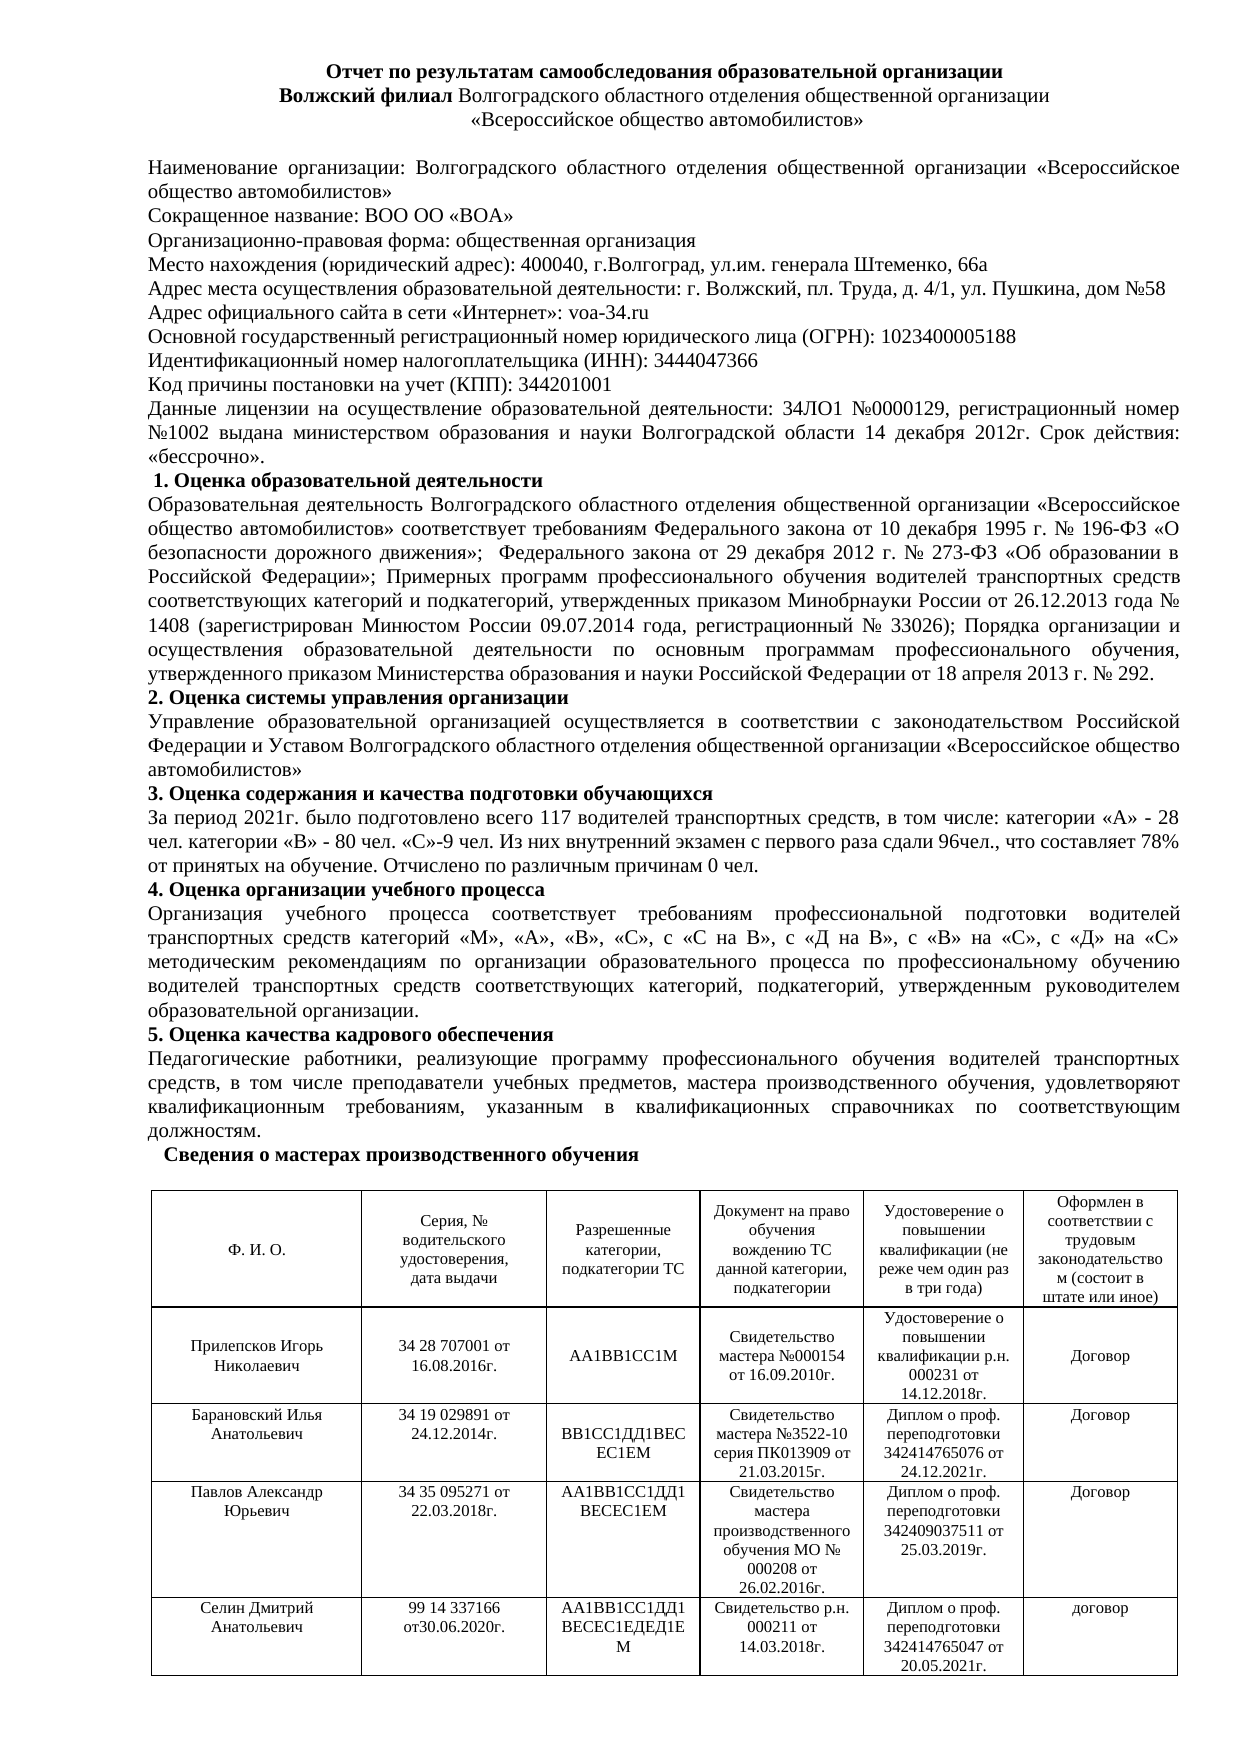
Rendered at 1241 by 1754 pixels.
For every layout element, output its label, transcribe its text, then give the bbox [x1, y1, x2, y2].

table_cell 99 14 337166 от30.06.2020г. [362, 1598, 546, 1675]
text 5. Оценка качества кадрового обеспечения [148, 1022, 1181, 1046]
table_cell договор [1024, 1598, 1177, 1675]
table_cell Свидетельство мастера производственного обучения МО № 000208 от 26.02.2016г. [701, 1482, 863, 1597]
table_cell Диплом о проф. переподготовки 342409037511 от 25.03.2019г. [864, 1482, 1023, 1597]
table_header Удостоверение о повышении квалификации (не реже чем один раз в три года) [864, 1191, 1023, 1306]
text Организационно-правовая форма: общественная организация [148, 227, 1181, 252]
text Адрес места осуществления образовательной деятельности: г. Волжский, пл. Труда, д. 4/1, ул. Пушкина, дом №58 [148, 276, 1181, 300]
text Данные лицензии на осуществление образовательной деятельности: 34ЛО1 №0000129, регистрационный номер №1002 выдана министерством образования и науки Волгоградской области 14 декабря 2012г. Срок действия: «бессрочно». [148, 396, 1181, 468]
text Основной государственный регистрационный номер юридического лица (ОГРН): 1023400005188 [148, 324, 1181, 348]
table_cell АА1ВВ1СС1М [547, 1308, 699, 1403]
text Волжский филиал Волгоградского областного отделения общественной организации [148, 83, 1181, 107]
text «Всероссийское общество автомобилистов» [148, 107, 1181, 131]
table_cell Барановский Илья Анатольевич [152, 1404, 361, 1481]
table_header Документ на право обучения вождению ТС данной категории, подкатегории [701, 1191, 863, 1306]
text Сокращенное название: ВОО ОО «ВОА» [148, 203, 1181, 227]
table_cell Прилепсков Игорь Николаевич [152, 1308, 361, 1403]
text Сведения о мастерах производственного обучения [148, 1142, 1181, 1166]
table_header Серия, № водительского удостоверения, дата выдачи [362, 1191, 546, 1306]
table_cell 34 35 095271 от 22.03.2018г. [362, 1482, 546, 1597]
table_cell Селин Дмитрий Анатольевич [152, 1598, 361, 1675]
text 3. Оценка содержания и качества подготовки обучающихся [148, 781, 1181, 805]
text Адрес официального сайта в сети «Интернет»: voa-34.ru [148, 300, 1181, 324]
table_cell Свидетельство мастера №3522-10 серия ПК013909 от 21.03.2015г. [701, 1404, 863, 1481]
text Отчет по результатам самообследования образовательной организации [148, 59, 1181, 83]
table_cell Павлов Александр Юрьевич [152, 1482, 361, 1597]
text Место нахождения (юридический адрес): 400040, г.Волгоград, ул.им. генерала Штеменко, 66а [148, 252, 1181, 276]
text Управление образовательной организацией осуществляется в соответствии с законодательством Российской Федерации и Уставом Волгоградского областного отделения общественной организации «Всероссийское общество автомобилистов» [148, 709, 1181, 781]
table_header Оформлен в соответствии с трудовым законодательством (состоит в штате или иное) [1024, 1191, 1177, 1306]
table_header Ф. И. О. [152, 1191, 361, 1306]
table_cell Договор [1024, 1308, 1177, 1403]
table_cell Удостоверение о повышении квалификации р.н. 000231 от 14.12.2018г. [864, 1308, 1023, 1403]
text Образовательная деятельность Волгоградского областного отделения общественной организации «Всероссийское общество автомобилистов» соответствует требованиям Федерального закона от 10 декабря 1995 г. № 196-ФЗ «О безопасности дорожного движения»; Федерального закона от 29 декабря 2012 г. № 273-ФЗ «Об образовании в Российской Федерации»; Примерных программ профессионального обучения водителей транспортных средств соответствующих категорий и подкатегорий, утвержденных приказом Минобрнауки России от 26.12.2013 года № 1408 (зарегистрирован Минюстом России 09.07.2014 года, регистрационный № 33026); Порядка организации и осуществления образовательной деятельности по основным программам профессионального обучения, утвержденного приказом Министерства образования и науки Российской Федерации от 18 апреля 2013 г. № 292. [148, 492, 1181, 685]
table_cell Диплом о проф. переподготовки 342414765076 от 24.12.2021г. [864, 1404, 1023, 1481]
text 1. Оценка образовательной деятельности [148, 468, 1181, 492]
text 2. Оценка системы управления организации [148, 685, 1181, 709]
table_cell 34 19 029891 от 24.12.2014г. [362, 1404, 546, 1481]
table_cell ВВ1СС1ДД1ВЕСЕС1ЕМ [547, 1404, 699, 1481]
text Педагогические работники, реализующие программу профессионального обучения водителей транспортных средств, в том числе преподаватели учебных предметов, мастера производственного обучения, удовлетворяют квалификационным требованиям, указанным в квалификационных справочниках по соответствующим должностям. [148, 1046, 1181, 1142]
table_cell Договор [1024, 1482, 1177, 1597]
table_cell Свидетельство р.н. 000211 от 14.03.2018г. [701, 1598, 863, 1675]
table_cell 34 28 707001 от 16.08.2016г. [362, 1308, 546, 1403]
text За период 2021г. было подготовлено всего 117 водителей транспортных средств, в том числе: категории «А» - 28 чел. категории «В» - 80 чел. «С»-9 чел. Из них внутренний экзамен с первого раза сдали 96чел., что составляет 78% от принятых на обучение. Отчислено по различным причинам 0 чел. [148, 805, 1181, 877]
table_cell Диплом о проф. переподготовки 342414765047 от 20.05.2021г. [864, 1598, 1023, 1675]
text Идентификационный номер налогоплательщика (ИНН): 3444047366 [148, 348, 1181, 372]
text Наименование организации: Волгоградского областного отделения общественной организации «Всероссийское общество автомобилистов» [148, 155, 1181, 203]
text Организация учебного процесса соответствует требованиям профессиональной подготовки водителей транспортных средств категорий «М», «А», «В», «С», с «С на В», с «Д на В», с «В» на «С», с «Д» на «С» методическим рекомендациям по организации образовательного процесса по профессиональному обучению водителей транспортных средств соответствующих категорий, подкатегорий, утвержденным руководителем образовательной организации. [148, 901, 1181, 1022]
table_cell Свидетельство мастера №000154 от 16.09.2010г. [701, 1308, 863, 1403]
table_cell АА1ВВ1СС1ДД1ВЕСЕС1ЕДЕД1ЕМ [547, 1598, 699, 1675]
text Код причины постановки на учет (КПП): 344201001 [148, 372, 1181, 396]
table_cell Договор [1024, 1404, 1177, 1481]
table_header Разрешенные категории, подкатегории ТС [547, 1191, 699, 1306]
table_cell АА1ВВ1СС1ДД1ВЕСЕС1ЕМ [547, 1482, 699, 1597]
text 4. Оценка организации учебного процесса [148, 877, 1181, 901]
